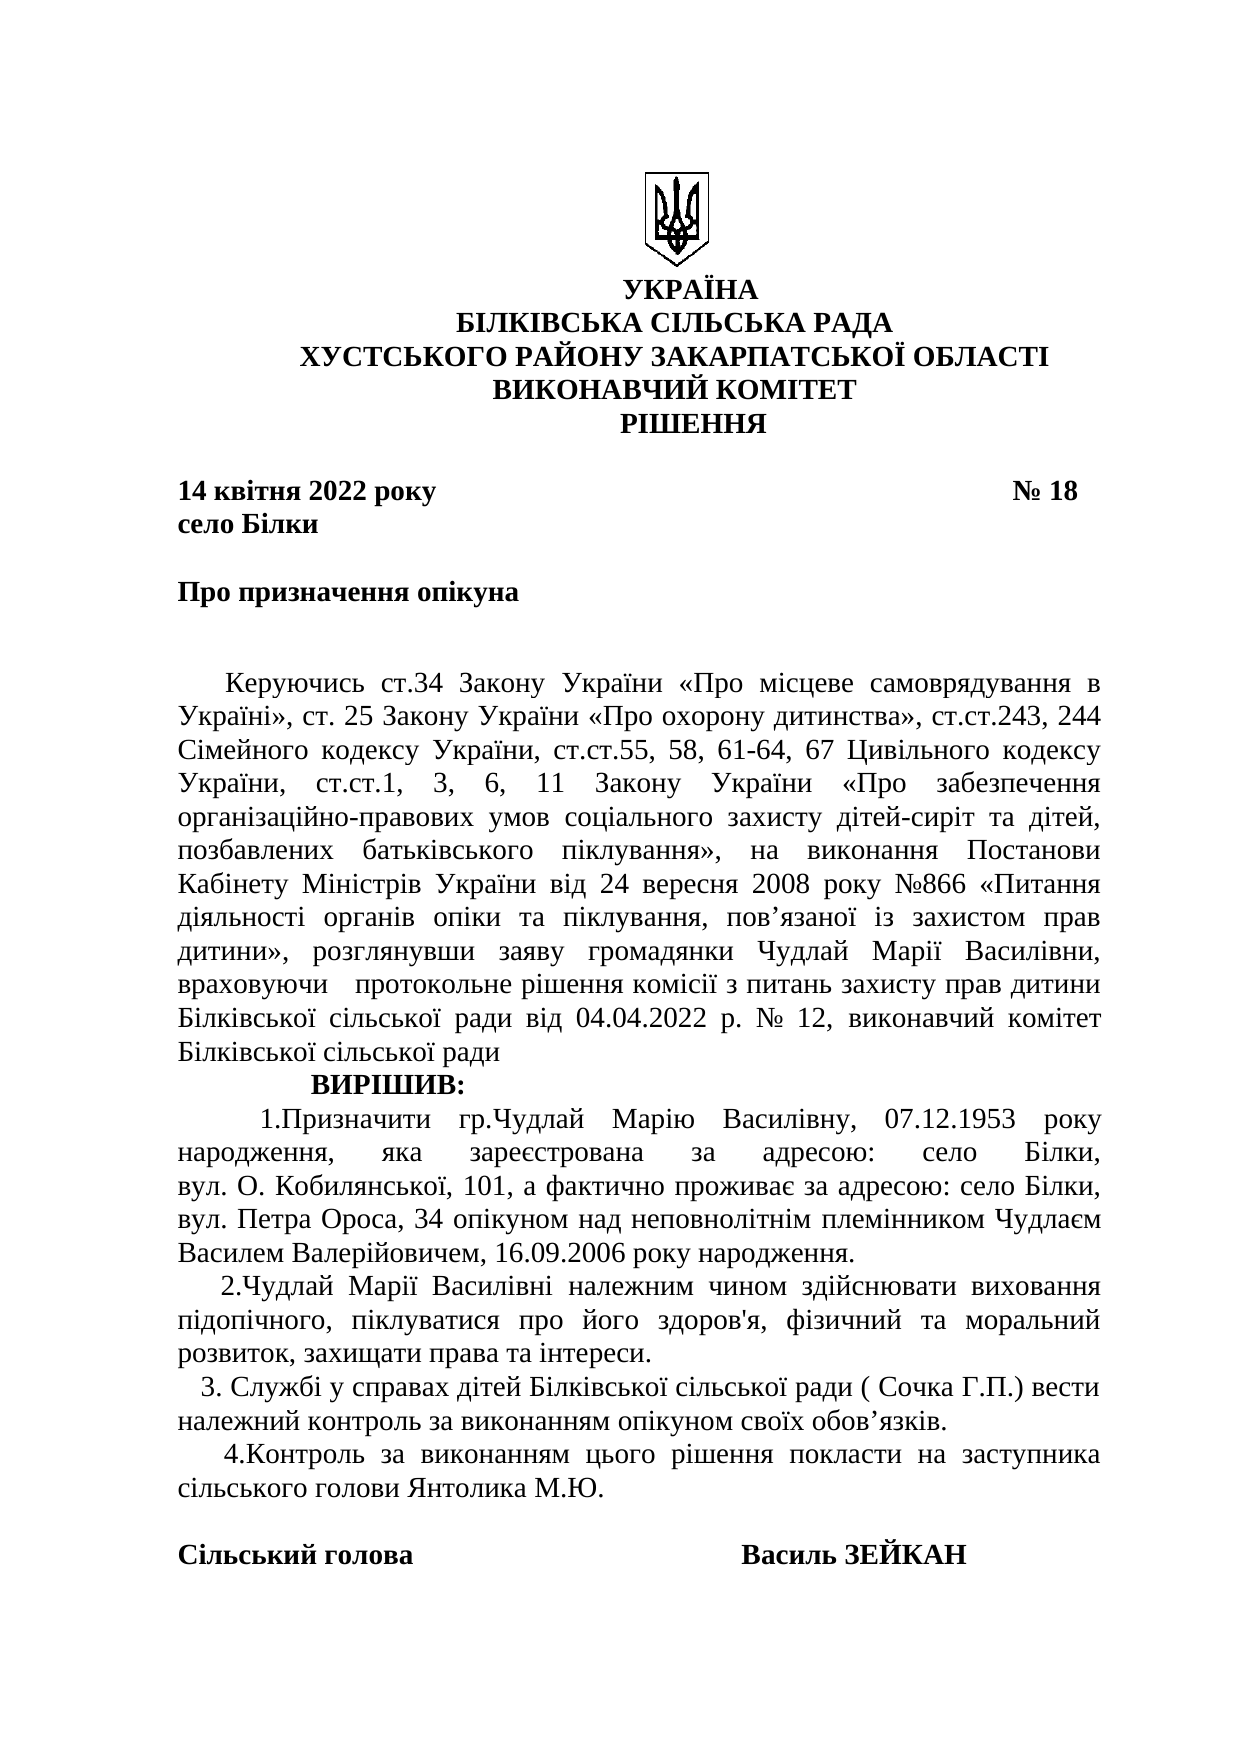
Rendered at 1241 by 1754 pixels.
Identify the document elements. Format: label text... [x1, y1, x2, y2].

text 2.Чудлай Марії Василівні належним чином здійснювати виховання підопічного, піклуватися про його здоров'я, фізичний та моральний розвиток, захищати права та інтереси. [177, 1268, 1102, 1369]
text БІЛКІВСЬКА СІЛЬСЬКА РАДА [118, 305, 1231, 339]
text УКРАЇНА [177, 152, 1152, 305]
text ВИРІШИВ: [177, 1067, 1102, 1101]
text ХУСТСЬКОГО РАЙОНУ ЗАКАРПАТСЬКОЇ ОБЛАСТІ [118, 339, 1231, 372]
text Керуючись ст.34 Закону України «Про місцеве самоврядування в Україні», ст. 25 Закону України «Про охорону дитинства», ст.ст.243, 244 Сімейного кодексу України, ст.ст.55, 58, 61-64, 67 Цивільного кодексу України, ст.ст.1, 3, 6, 11 Закону України «Про забезпечення організаційно-правових умов соціального захисту дітей-сиріт та дітей, позбавлених батьківського піклування», на виконання Постанови Кабінету Міністрів України від 24 вересня 2008 року №866 «Питання діяльності органів опіки та піклування, пов’язаної із захистом прав дитини», розглянувши заяву громадянки Чудлай Марії Василівни, враховуючи протокольне рішення комісії з питань захисту прав дитини Білківської сільської ради від 04.04.2022 р. № 12, виконавчий комітет Білківської сільської ради [177, 967, 1102, 1067]
text 1.Призначити гр.Чудлай Марію Василівну, 07.12.1953 року народження, яка зареєстрована за адресою: село Білки, вул. О. Кобилянської, 101, а фактично проживає за адресою: село Білки, вул. Петра Ороса, 34 опікуном над неповнолітнім племінником Чудлаєм Василем Валерійовичем, 16.09.2006 року народження. [177, 1101, 1102, 1268]
text 14 квітня 2022 року № 18 [177, 473, 1152, 507]
text ВИКОНАВЧИЙ КОМІТЕТ [118, 372, 1231, 406]
text село Білки [177, 507, 1152, 540]
text РІШЕННЯ [487, 406, 1231, 439]
text 4.Контроль за виконанням цього рішення покласти на заступника сільського голови Янтолика М.Ю. [177, 1436, 1102, 1503]
text Про призначення опікуна [177, 574, 1152, 607]
text 3. Службі у справах дітей Білківської сільської ради ( Сочка Г.П.) вести належний контроль за виконанням опікуном своїх обов’язків. [177, 1369, 1102, 1436]
text Сільський голова Василь ЗЕЙКАН [177, 1537, 1152, 1570]
picture [639, 167, 714, 272]
